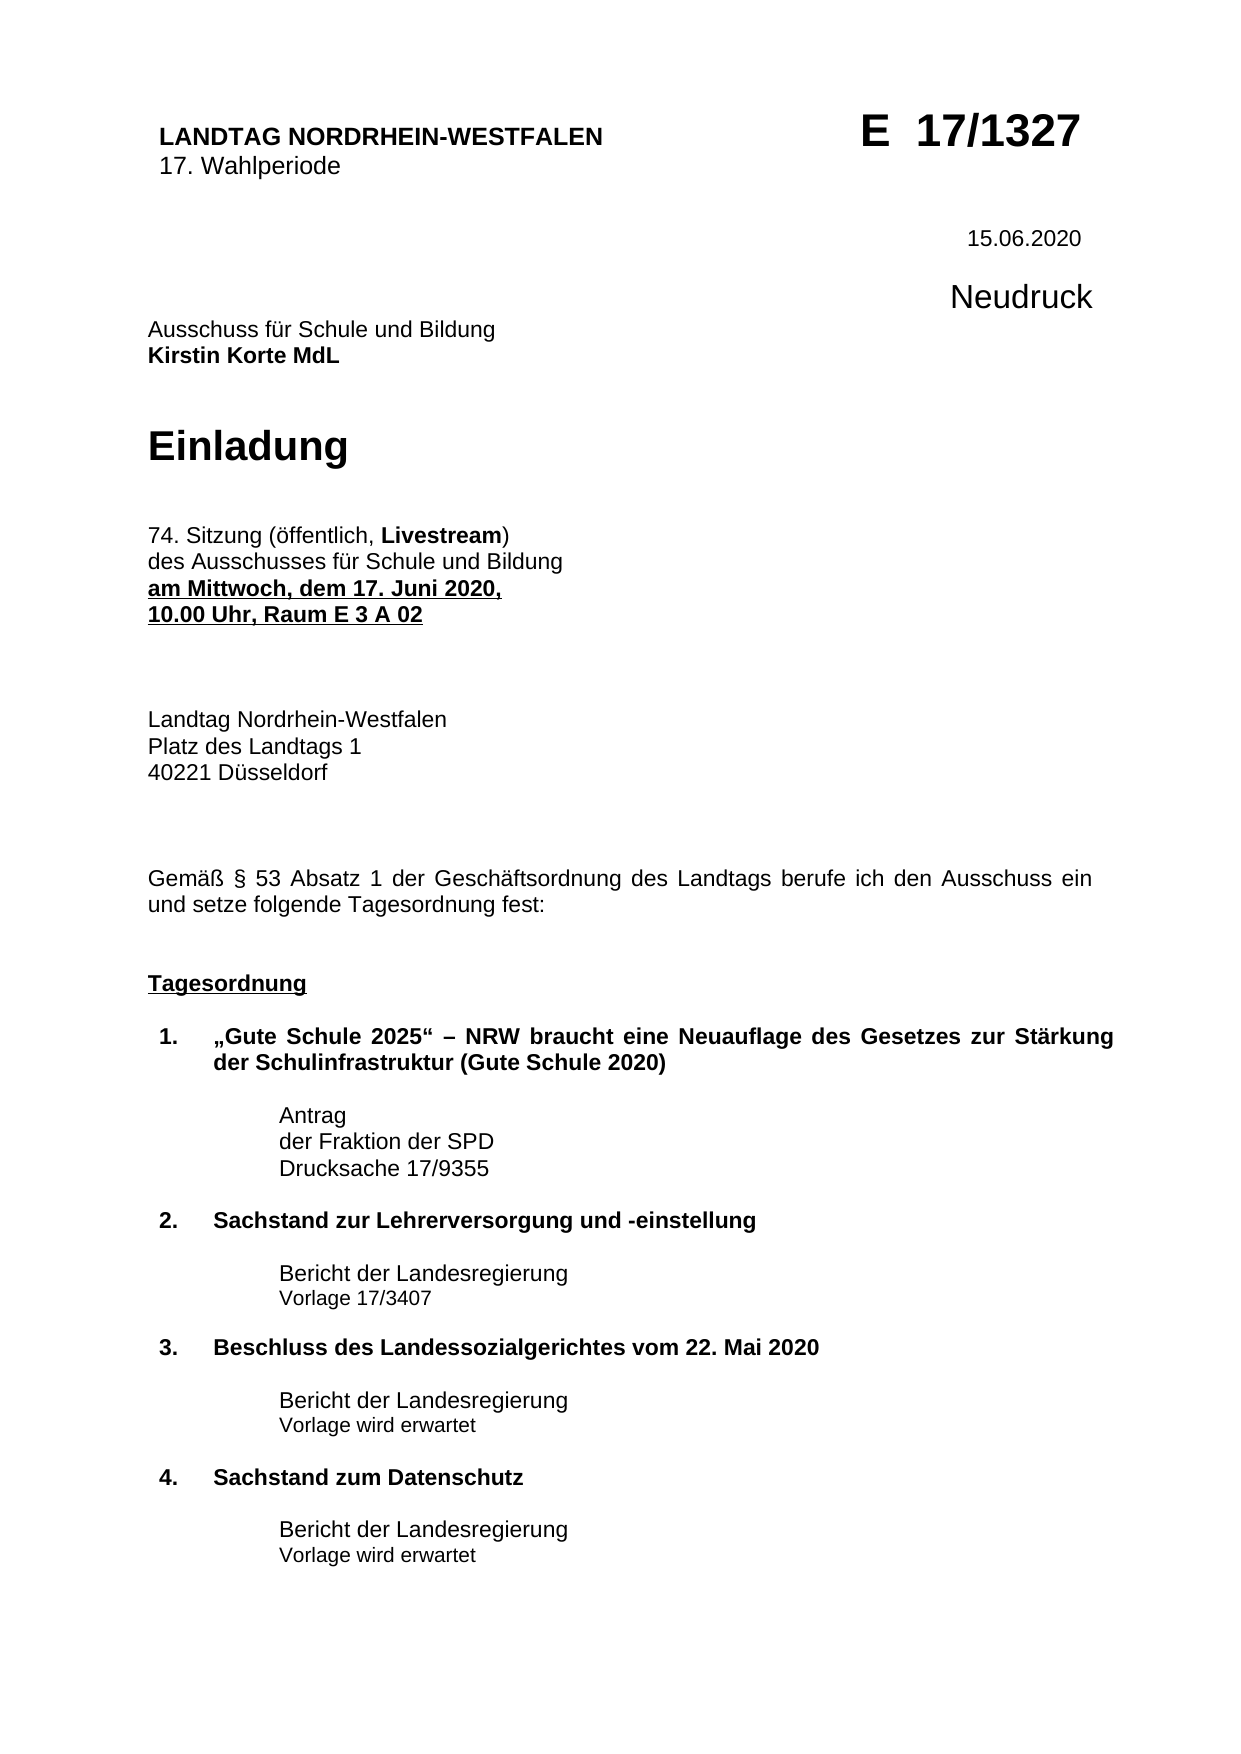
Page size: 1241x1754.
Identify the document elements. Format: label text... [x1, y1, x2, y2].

text am Mittwoch, dem 17. Juni 2020, [148, 575, 1093, 601]
text Ausschuss für Schule und Bildung [148, 316, 1093, 342]
table_header „Gute Schule 2025“ – NRW braucht eine Neuauflage des Gesetzes zur Stärkung der Schulinfrastruktur (Gute Schule 2020) Antrag der Fraktion der SPD Drucksache 17/9355 [202, 1023, 1126, 1207]
table_cell 4. [148, 1464, 202, 1619]
table_cell Sachstand zum Datenschutz Bericht der Landesregierung Vorlage wird erwartet [202, 1464, 1126, 1619]
table_cell 2. [148, 1207, 202, 1334]
table_header 1. [148, 1023, 202, 1207]
text Tagesordnung [148, 970, 1093, 996]
table_cell Sachstand zur Lehrerversorgung und -einstellung Bericht der Landesregierung Vorlage 17/3407 [202, 1207, 1126, 1334]
text 10.00 Uhr, Raum E 3 A 02 [148, 601, 1093, 627]
table_cell Beschluss des Landessozialgerichtes vom 22. Mai 2020 Bericht der Landesregierung Vorlage wird erwartet [202, 1334, 1126, 1463]
text des Ausschusses für Schule und Bildung [148, 548, 1093, 575]
text Einladung [148, 421, 1093, 469]
text Neudruck [148, 277, 1093, 316]
table_cell 3. [148, 1334, 202, 1463]
text 74. Sitzung (öffentlich, Livestream) [148, 522, 1093, 548]
text Gemäß § 53 Absatz 1 der Geschäftsordnung des Landtags berufe ich den Ausschuss ein und setze folgende Tagesordnung fest: [148, 864, 1093, 917]
text Landtag Nordrhein-Westfalen Platz des Landtags 1 40221 Düsseldorf [148, 706, 1093, 786]
text Kirstin Korte MdL [148, 342, 1093, 369]
